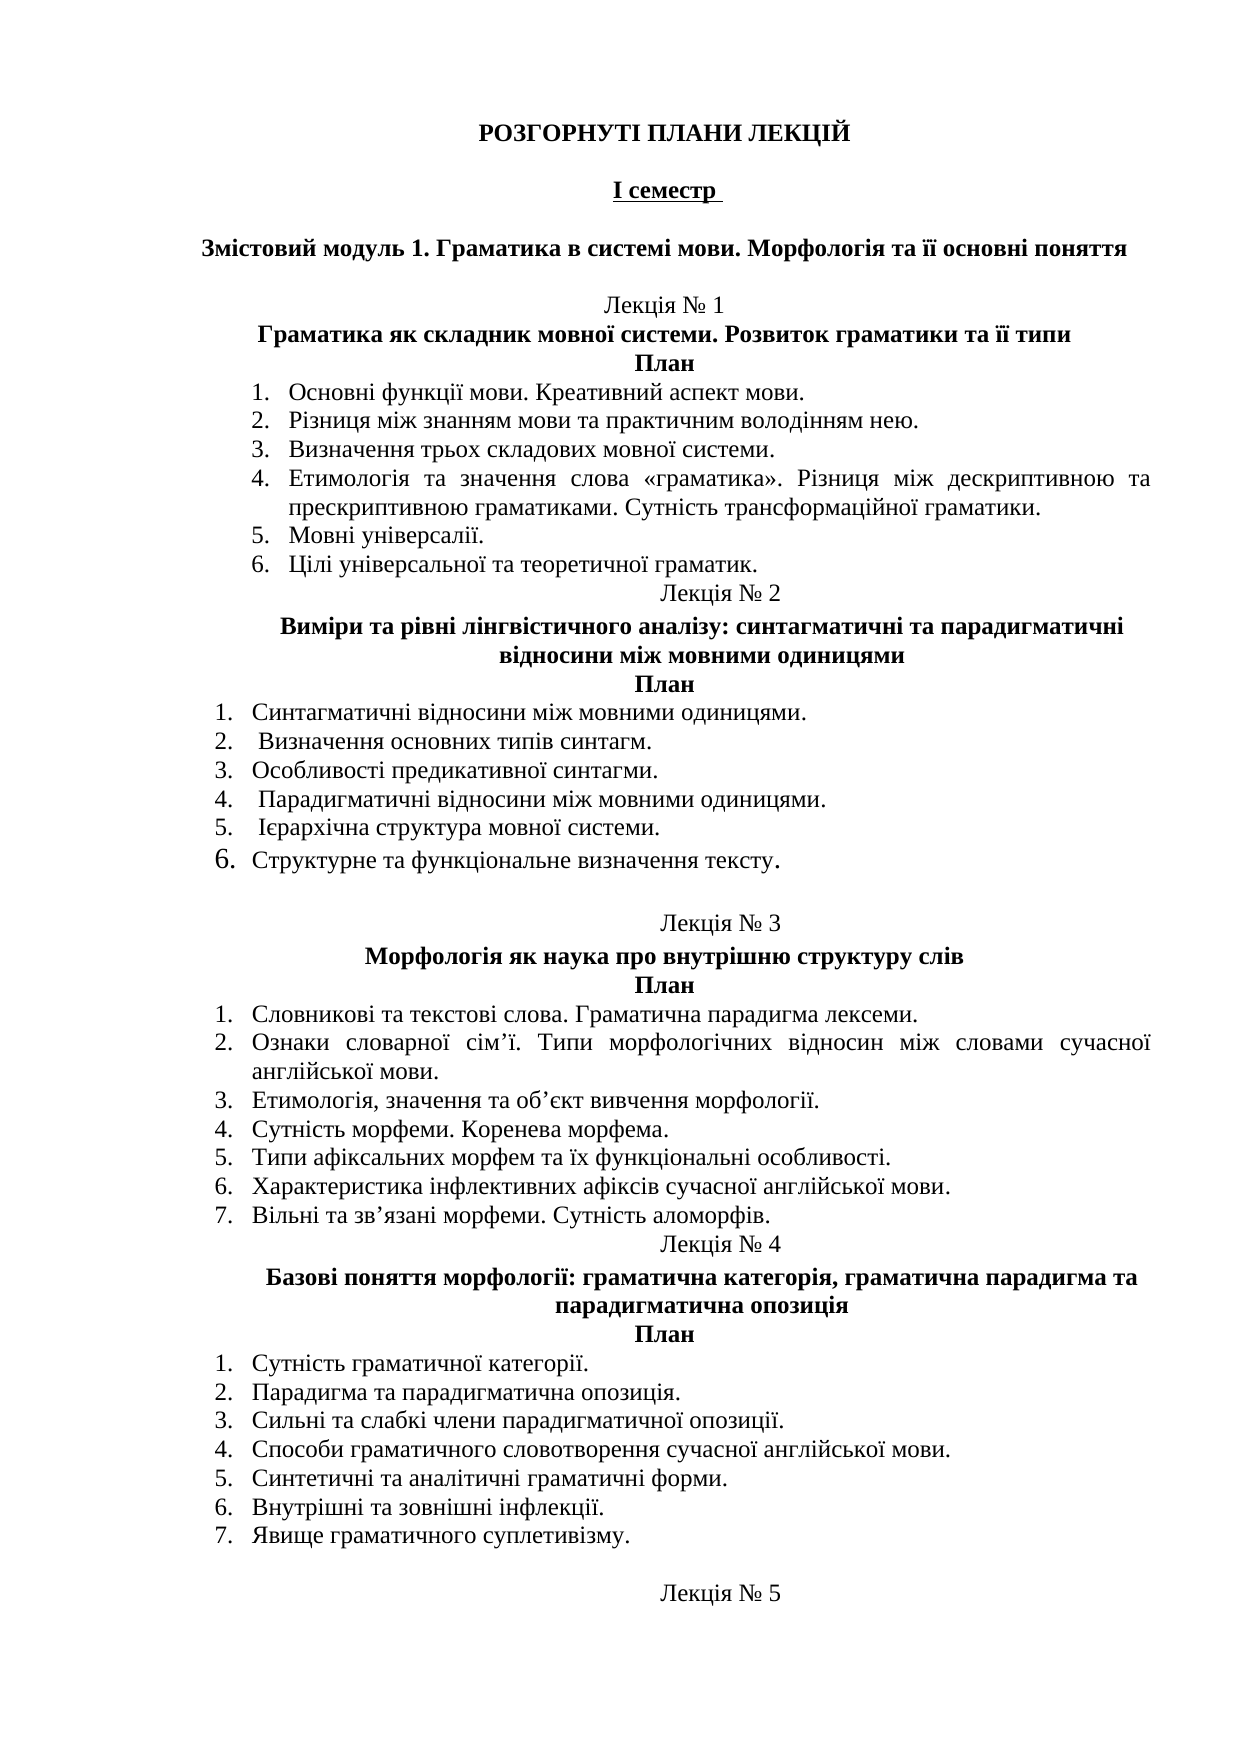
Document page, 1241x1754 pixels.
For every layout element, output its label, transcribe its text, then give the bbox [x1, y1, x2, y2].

list Лекція № 2 [289, 578, 1152, 607]
list Лекція № 3 [289, 908, 1152, 937]
list Внутрішні та зовнішні інфлекції. [214, 1492, 1152, 1521]
list Синтетичні та аналітичні граматичні форми. [214, 1463, 1152, 1492]
list Лекція № 4 [289, 1229, 1152, 1257]
list Виміри та рівні лінгвістичного аналізу: синтагматичні та парадигматичні відносини між мовними одиницями [252, 611, 1152, 669]
list Різниця між знанням мови та практичним володінням нею. [251, 406, 1152, 434]
list Парадигматичні відносини між мовними одиницями. [214, 784, 1152, 812]
list Ознаки словарної сім’ї. Типи морфологічних відносин між словами сучасної англійської мови. [214, 1027, 1152, 1085]
list Лекція № 5 [289, 1578, 1152, 1607]
list Визначення основних типів синтагм. [214, 726, 1152, 755]
text Граматика як складник мовної системи. Розвиток граматики та її типи [177, 319, 1152, 348]
list Словникові та текстові слова. Граматична парадигма лексеми. [214, 999, 1152, 1027]
list Цілі універсальної та теоретичної граматик. [251, 549, 1152, 578]
text Морфологія як наука про внутрішню структуру слів [177, 941, 1152, 970]
list Визначення трьох складових мовної системи. [251, 434, 1152, 463]
list Сутність морфеми. Коренева морфема. [214, 1114, 1152, 1142]
text План [177, 1319, 1152, 1348]
list Парадигма та парадигматична опозиція. [214, 1377, 1152, 1406]
text План [177, 970, 1152, 999]
list Типи афіксальних морфем та їх функціональні особливості. [214, 1142, 1152, 1171]
list Етимологія, значення та об’єкт вивчення морфології. [214, 1085, 1152, 1114]
list Вільні та зв’язані морфеми. Сутність аломорфів. [214, 1200, 1152, 1229]
text Розгорнуті плани лекцій [177, 118, 1152, 147]
list Синтагматичні відносини між мовними одиницями. [214, 697, 1152, 726]
list Структурне та функціональне визначення тексту. [214, 841, 1152, 875]
text План [177, 669, 1152, 697]
text Лекція № 1 [177, 291, 1152, 319]
list Етимологія та значення слова «граматика». Різниця між дескриптивною та прескриптивною граматиками. Сутність трансформаційної граматики. [251, 463, 1152, 521]
list Явище граматичного суплетивізму. [214, 1521, 1152, 1549]
list Базові поняття морфології: граматична категорія, граматична парадигма та парадигматична опозиція [252, 1262, 1152, 1319]
list Сутність граматичної категорії. [214, 1348, 1152, 1377]
list Мовні універсалії. [251, 521, 1152, 549]
list Основні функції мови. Креативний аспект мови. [251, 377, 1152, 406]
text Змістовий модуль 1. Граматика в системі мови. Морфологія та її основні поняття [177, 233, 1152, 262]
list Сильні та слабкі члени парадигматичної опозиції. [214, 1406, 1152, 1434]
list Ієрархічна структура мовної системи. [214, 812, 1152, 841]
list Характеристика інфлективних афіксів сучасної англійської мови. [214, 1171, 1152, 1200]
list Особливості предикативної синтагми. [214, 755, 1152, 784]
text План [177, 348, 1152, 377]
text І семестр [177, 176, 1152, 204]
list Способи граматичного словотворення сучасної англійської мови. [214, 1434, 1152, 1463]
